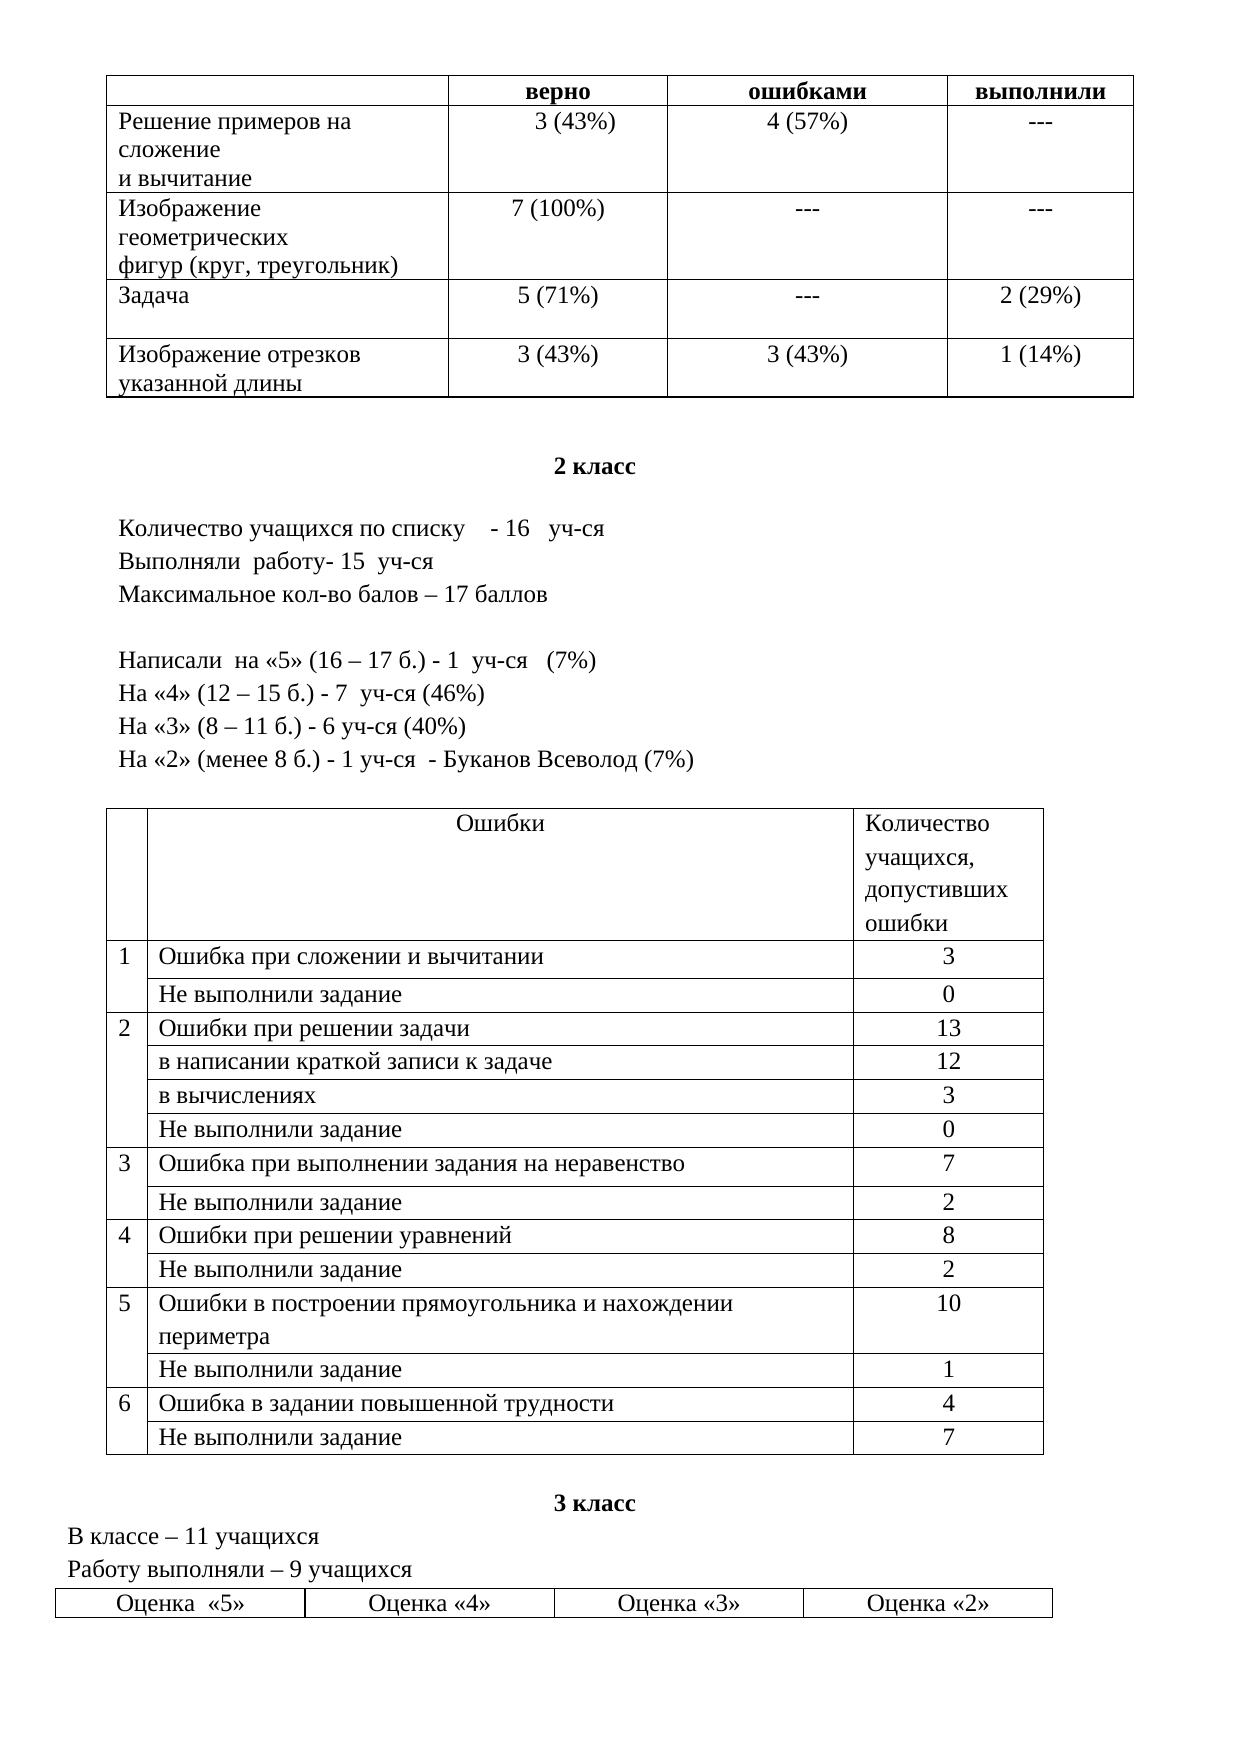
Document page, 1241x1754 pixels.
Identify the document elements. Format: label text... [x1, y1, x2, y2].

table_cell 5 (71%) [449, 280, 667, 338]
table_header Оценка «2» [804, 1589, 1052, 1617]
table_cell в вычислениях [148, 1080, 853, 1113]
table_cell 3 (43%) [449, 339, 667, 396]
table_cell 4 [107, 1220, 147, 1287]
table_cell 7 [854, 1148, 1043, 1186]
table_cell 2 [854, 1254, 1043, 1287]
text Максимальное кол-во балов – 17 баллов [118, 579, 1122, 608]
table_cell 2 [854, 1187, 1043, 1219]
table_cell Не выполнили задание [148, 1114, 853, 1147]
table_header Ошибки [148, 809, 853, 940]
table_cell 3 [854, 941, 1043, 978]
table_header Оценка «3» [555, 1589, 803, 1617]
table_header Задание [107, 76, 448, 105]
table_cell Не выполнили задание [148, 1187, 853, 1219]
table_cell Ошибка при сложении и вычитании [148, 941, 853, 978]
table_cell 1 [107, 941, 147, 1012]
text Написали на «5» (16 – 17 б.) - 1 уч-ся (7%) [118, 645, 1122, 674]
table_cell 7 [854, 1422, 1043, 1454]
table_cell Решение примеров на сложение и вычитание [107, 106, 448, 192]
table_header Не выполнили [948, 76, 1133, 105]
table_cell 12 [854, 1046, 1043, 1079]
table_cell --- [668, 280, 947, 338]
table_cell Изображение отрезков указанной длины [107, 339, 448, 396]
table_cell Не выполнили задание [148, 1422, 853, 1454]
table_cell --- [668, 193, 947, 279]
table_cell 2 (29%) [948, 280, 1133, 338]
table_cell 1 [854, 1354, 1043, 1387]
table_cell Задача [107, 280, 448, 338]
table_cell --- [948, 193, 1133, 279]
list Работу выполняли – 9 учащихся [67, 1554, 1122, 1583]
table_cell 3 [107, 1148, 147, 1219]
table_header [107, 809, 147, 940]
list 2 класс [67, 451, 1122, 480]
table_cell Ошибка в задании повышенной трудности [148, 1388, 853, 1421]
table_cell 0 [854, 979, 1043, 1012]
table_cell 0 [854, 1114, 1043, 1147]
text На «4» (12 – 15 б.) - 7 уч-ся (46%) [118, 678, 1122, 707]
table_cell Ошибки в построении прямоугольника и нахождении периметра [148, 1288, 853, 1353]
table_cell 3 [854, 1080, 1043, 1113]
table_cell 6 [107, 1388, 147, 1454]
table_header Количество учащихся, допустивших ошибки [854, 809, 1043, 940]
table_cell 7 (100%) [449, 193, 667, 279]
table_cell 10 [854, 1288, 1043, 1353]
table_cell 8 [854, 1220, 1043, 1253]
table_header Оценка «5» [56, 1589, 304, 1617]
text Выполняли работу- 15 уч-ся [118, 546, 1122, 575]
table_cell Ошибка при выполнении задания на неравенство [148, 1148, 853, 1186]
table_cell Не выполнили задание [148, 1354, 853, 1387]
table_cell 1 (14%) [948, 339, 1133, 396]
text Количество учащихся по списку - 16 уч-ся [118, 513, 1122, 542]
table_cell 3 (43%) [668, 339, 947, 396]
table_cell 5 [107, 1288, 147, 1387]
table_cell --- [948, 106, 1133, 192]
table_cell Изображение геометрических фигур (круг, треугольник) [107, 193, 448, 279]
table_cell 4 (57%) [668, 106, 947, 192]
table_cell в написании краткой записи к задаче [148, 1046, 853, 1079]
table_cell Не выполнили задание [148, 979, 853, 1012]
table_cell Не выполнили задание [148, 1254, 853, 1287]
table_header Оценка «4» [306, 1589, 554, 1617]
table_cell 3 (43%) [449, 106, 667, 192]
table_cell Ошибки при решении уравнений [148, 1220, 853, 1253]
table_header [668, 76, 947, 105]
table_cell 4 [854, 1388, 1043, 1421]
list 3 класс [67, 1488, 1122, 1517]
text На «3» (8 – 11 б.) - 6 уч-ся (40%) [118, 711, 1122, 740]
table_header Выполнили верно [449, 76, 667, 105]
text На «2» (менее 8 б.) - 1 уч-ся - Буканов Всеволод (7%) [118, 744, 1122, 773]
table_cell Ошибки при решении задачи [148, 1013, 853, 1045]
table_cell 2 [107, 1013, 147, 1147]
table_cell 13 [854, 1013, 1043, 1045]
list В классе – 11 учащихся [67, 1521, 1122, 1550]
